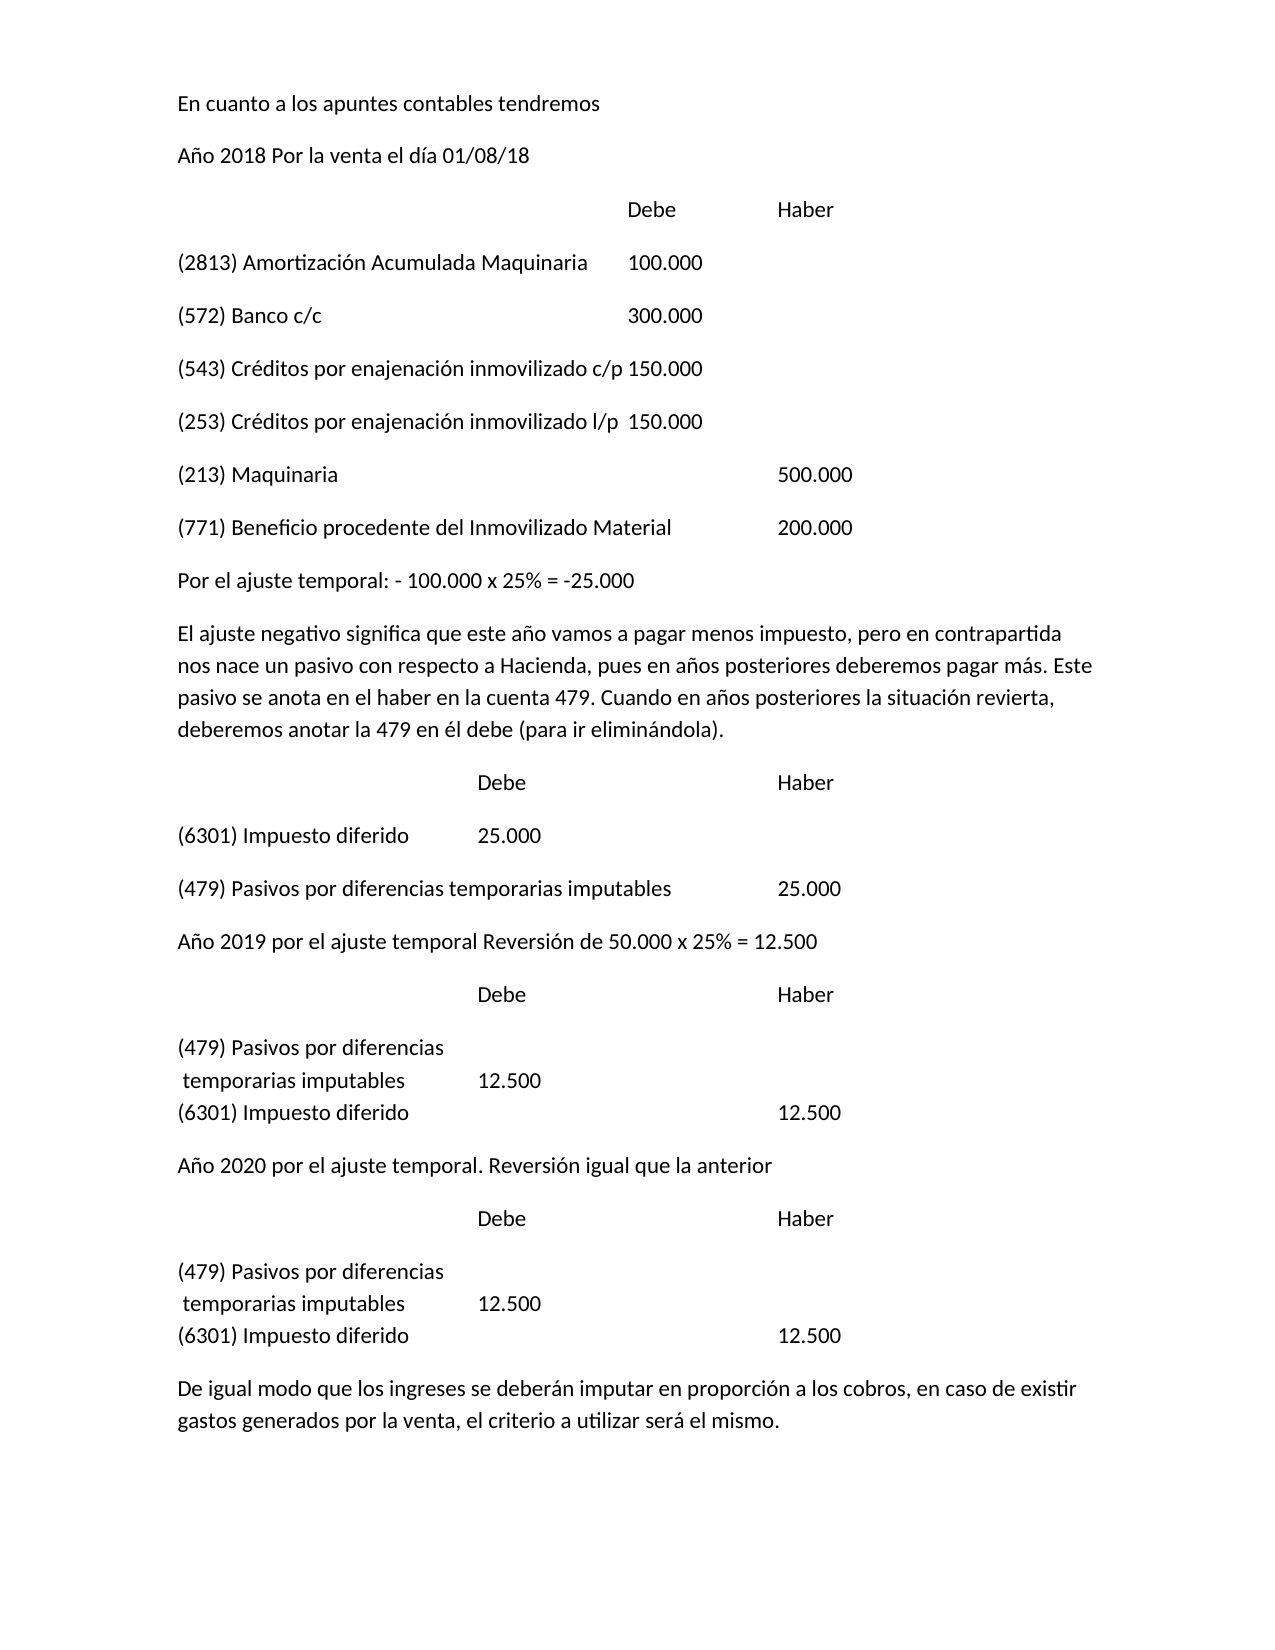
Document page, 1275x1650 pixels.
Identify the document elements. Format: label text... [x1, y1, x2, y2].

text Debe Haber [177, 981, 1098, 1008]
text (479) Pasivos por diferencias temporarias imputables 25.000 [177, 874, 1098, 902]
text (771) Beneficio procedente del Inmovilizado Material 200.000 [177, 513, 1098, 541]
text Año 2019 por el ajuste temporal Reversión de 50.000 x 25% = 12.500 [177, 927, 1098, 956]
text El ajuste negativo significa que este año vamos a pagar menos impuesto, pero en contrapartida nos nace un pasivo con respecto a Hacienda, pues en años posteriores deberemos pagar más. Este pasivo se anota en el haber en la cuenta 479. Cuando en años posteriores la situación revierta, deberemos anotar la 479 en él debe (para ir eliminándola). [177, 619, 1098, 743]
text Debe Haber [177, 768, 1098, 796]
text (2813) Amortización Acumulada Maquinaria 100.000 [177, 248, 1098, 276]
text (6301) Impuesto diferido 25.000 [177, 821, 1098, 849]
text Debe Haber [177, 1204, 1098, 1232]
text (6301) Impuesto diferido 12.500 [177, 1321, 1098, 1349]
text (479) Pasivos por diferencias [177, 1033, 1098, 1062]
text (213) Maquinaria 500.000 [177, 460, 1098, 488]
text Debe Haber [177, 195, 1098, 223]
text Año 2018 Por la venta el día 01/08/18 [177, 142, 1098, 170]
text (543) Créditos por enajenación inmovilizado c/p 150.000 [177, 354, 1098, 382]
text (253) Créditos por enajenación inmovilizado l/p 150.000 [177, 407, 1098, 435]
text (572) Banco c/c 300.000 [177, 301, 1098, 329]
text En cuanto a los apuntes contables tendremos [177, 89, 1098, 117]
text Por el ajuste temporal: - 100.000 x 25% = -25.000 [177, 566, 1098, 594]
text temporarias imputables 12.500 [177, 1289, 1098, 1317]
text (479) Pasivos por diferencias [177, 1257, 1098, 1285]
text De igual modo que los ingreses se deberán imputar en proporción a los cobros, en caso de existir gastos generados por la venta, el criterio a utilizar será el mismo. [177, 1374, 1098, 1434]
text (6301) Impuesto diferido 12.500 [177, 1098, 1098, 1126]
text temporarias imputables 12.500 [177, 1066, 1098, 1094]
text Año 2020 por el ajuste temporal. Reversión igual que la anterior [177, 1151, 1098, 1179]
